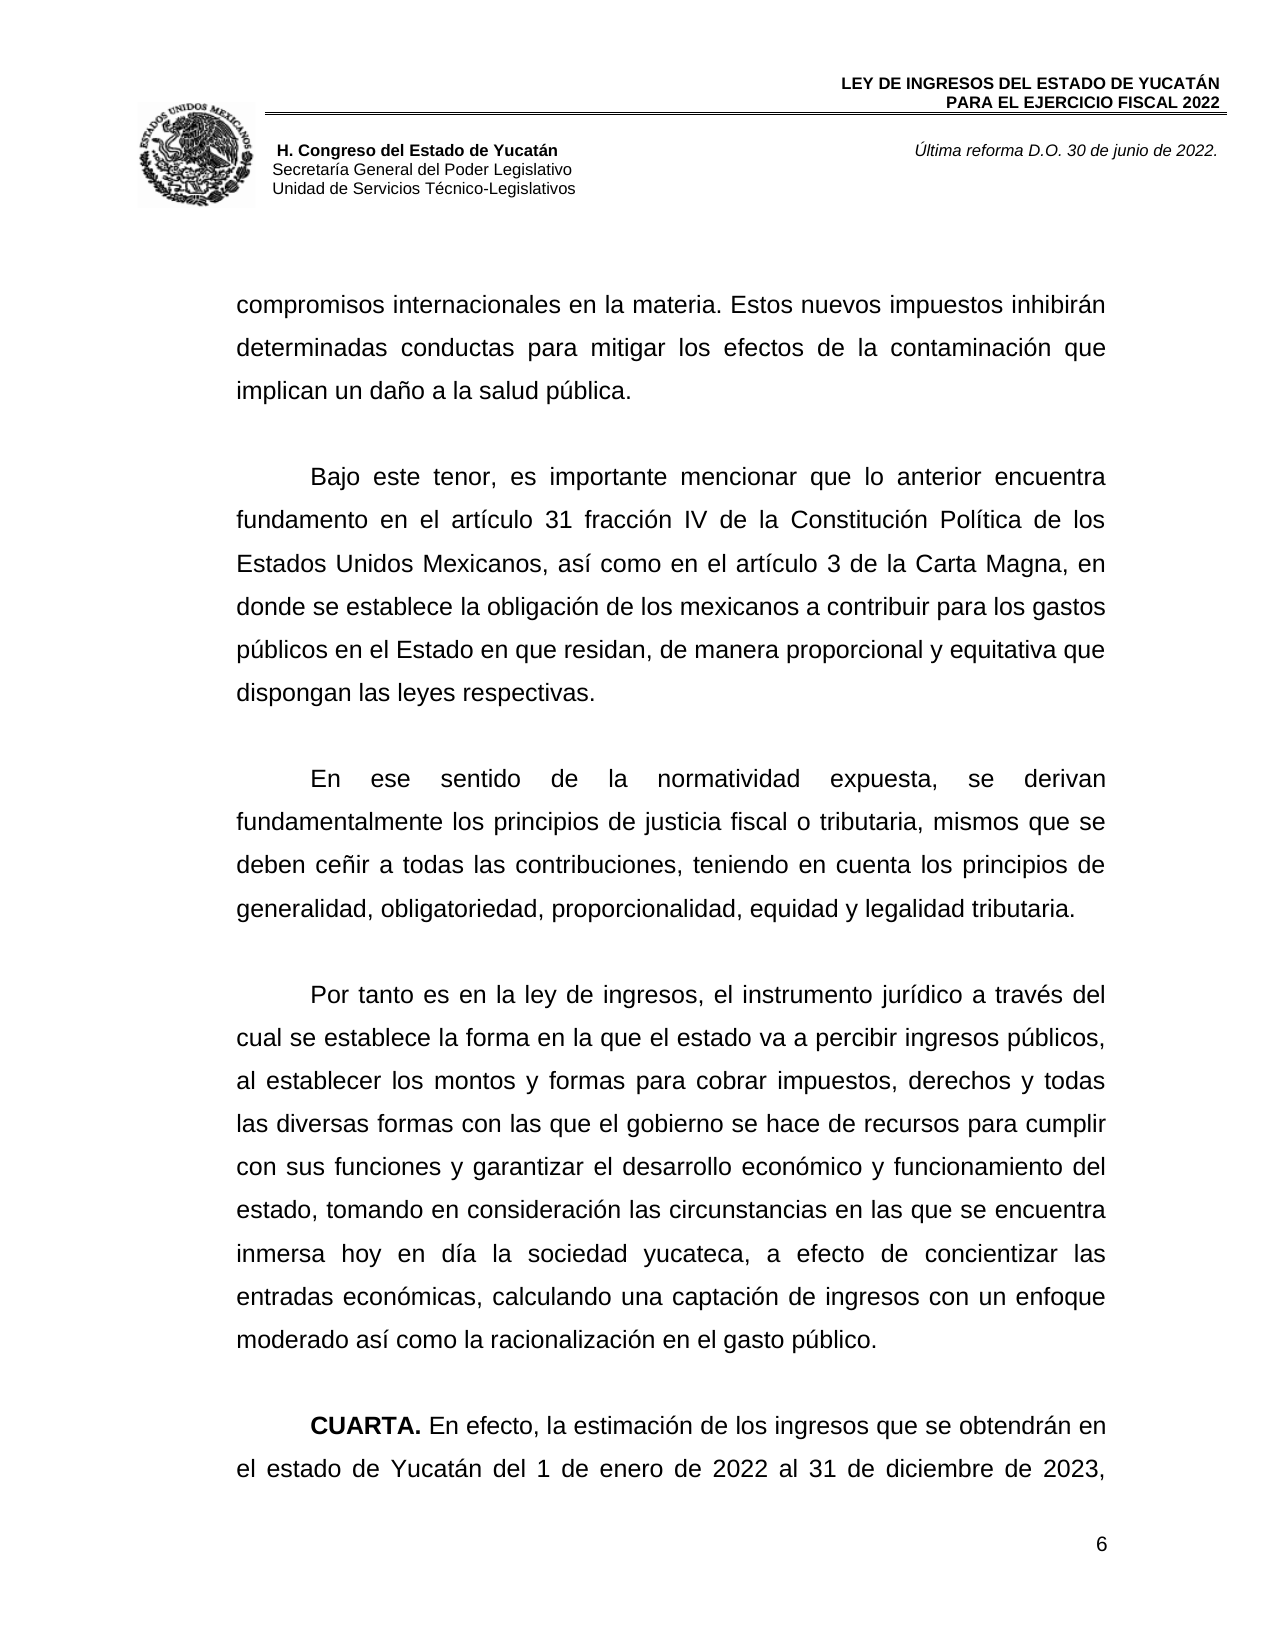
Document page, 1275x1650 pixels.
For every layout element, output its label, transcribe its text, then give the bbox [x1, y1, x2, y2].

text En ese sentido de la normatividad expuesta, se derivan fundamentalmente los principios de justicia fiscal o tributaria, mismos que se deben ceñir a todas las contribuciones, teniendo en cuenta los principios de generalidad, obligatoriedad, proporcionalidad, equidad y legalidad tributaria. [236, 764, 1107, 922]
text Bajo este tenor, es importante mencionar que lo anterior encuentra fundamento en el artículo 31 fracción IV de la Constitución Política de los Estados Unidos Mexicanos, así como en el artículo 3 de la Carta Magna, en donde se establece la obligación de los mexicanos a contribuir para los gastos públicos en el Estado en que residan, de manera proporcional y equitativa que dispongan las leyes respectivas. [236, 462, 1107, 707]
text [236, 1411, 1107, 1483]
text Por tanto es en la ley de ingresos, el instrumento jurídico a través del cual se establece la forma en la que el estado va a percibir ingresos públicos, al establecer los montos y formas para cobrar impuestos, derechos y todas las diversas formas con las que el gobierno se hace de recursos para cumplir con sus funciones y garantizar el desarrollo económico y funcionamiento del estado, tomando en consideración las circunstancias en las que se encuentra inmersa hoy en día la sociedad yucateca, a efecto de concientizar las entradas económicas, calculando una captación de ingresos con un enfoque moderado así como la racionalización en el gasto público. [236, 980, 1107, 1354]
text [236, 290, 1107, 405]
